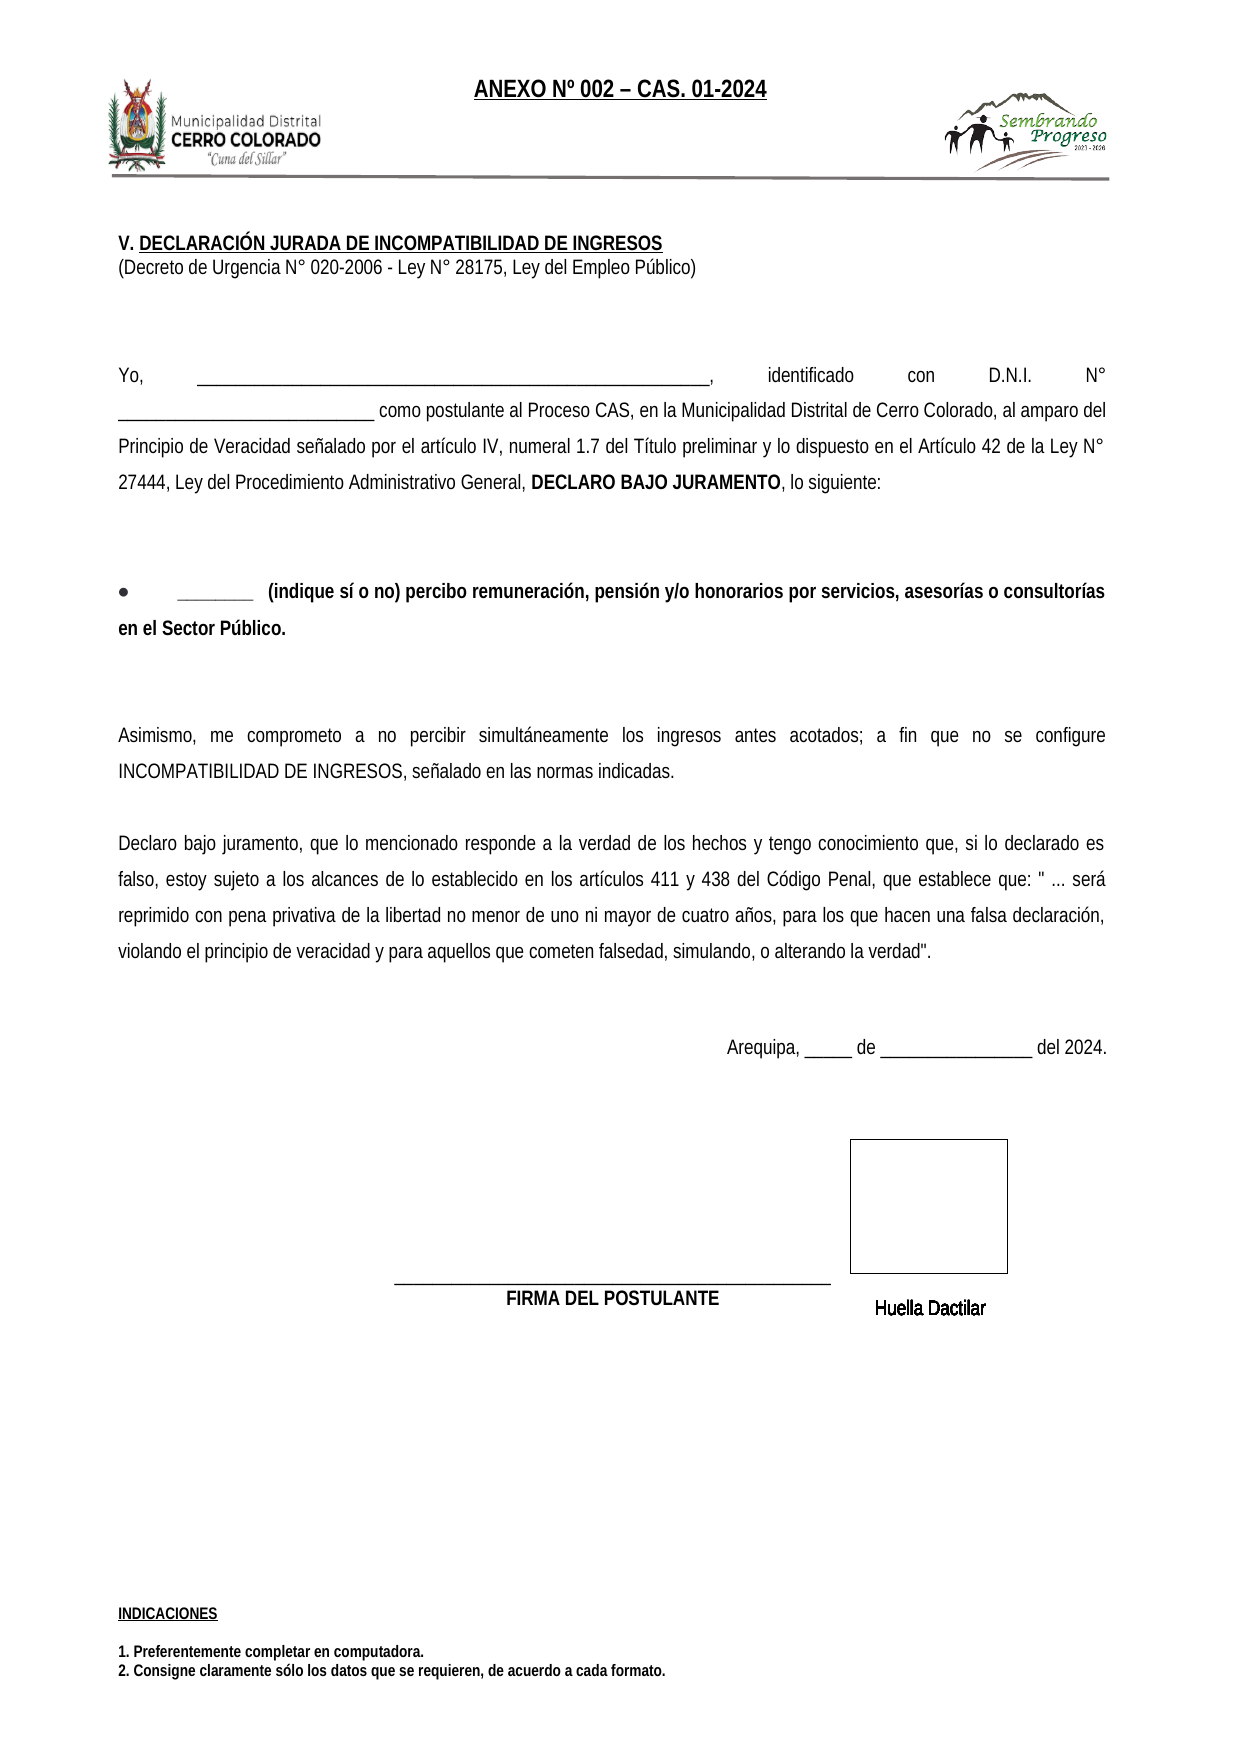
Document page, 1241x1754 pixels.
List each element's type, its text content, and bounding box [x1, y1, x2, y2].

picture [938, 89, 1115, 176]
text Yo, ______________________________________________________, identificado con D.N.I. N° ___________________________ como postulante al Proceso CAS, en la Municipalidad Distrital de Cerro Colorado, al amparo del Principio de Veracidad señalado por el artículo IV, numeral 1.7 del Título preliminar y lo dispuesto en el Artículo 42 de la Ley N° 27444, Ley del Procedimiento Administrativo General, DECLARO BAJO JURAMENTO, lo siguiente: [118, 362, 1107, 494]
text V. DECLARACIÓN JURADA DE INCOMPATIBILIDAD DE INGRESOS [118, 231, 1107, 255]
text Asimismo, me comprometo a no percibir simultáneamente los ingresos antes acotados; a fin que no se configure INCOMPATIBILIDAD DE INGRESOS, señalado en las normas indicadas. [118, 723, 1107, 783]
text ______________________________________________ [118, 1262, 1107, 1286]
picture [104, 78, 327, 172]
text Declaro bajo juramento, que lo mencionado responde a la verdad de los hechos y tengo conocimiento que, si lo declarado es falso, estoy sujeto a los alcances de lo establecido en los artículos 411 y 438 del Código Penal, que establece que: " ... será reprimido con pena privativa de la libertad no menor de uno ni mayor de cuatro años, para los que hacen una falsa declaración, violando el principio de veracidad y para aquellos que cometen falsedad, simulando, o alterando la verdad". [118, 831, 1107, 963]
list ________ (indique sí o no) percibo remuneración, pensión y/o honorarios por servicios, asesorías o consultorías en el Sector Público. [118, 578, 1107, 639]
text (Decreto de Urgencia N° 020-2006 - Ley N° 28175, Ley del Empleo Público) [118, 255, 1107, 279]
text Arequipa, _____ de ________________ del 2024. [118, 1035, 1107, 1059]
text FIRMA DEL POSTULANTE [118, 1286, 1107, 1310]
